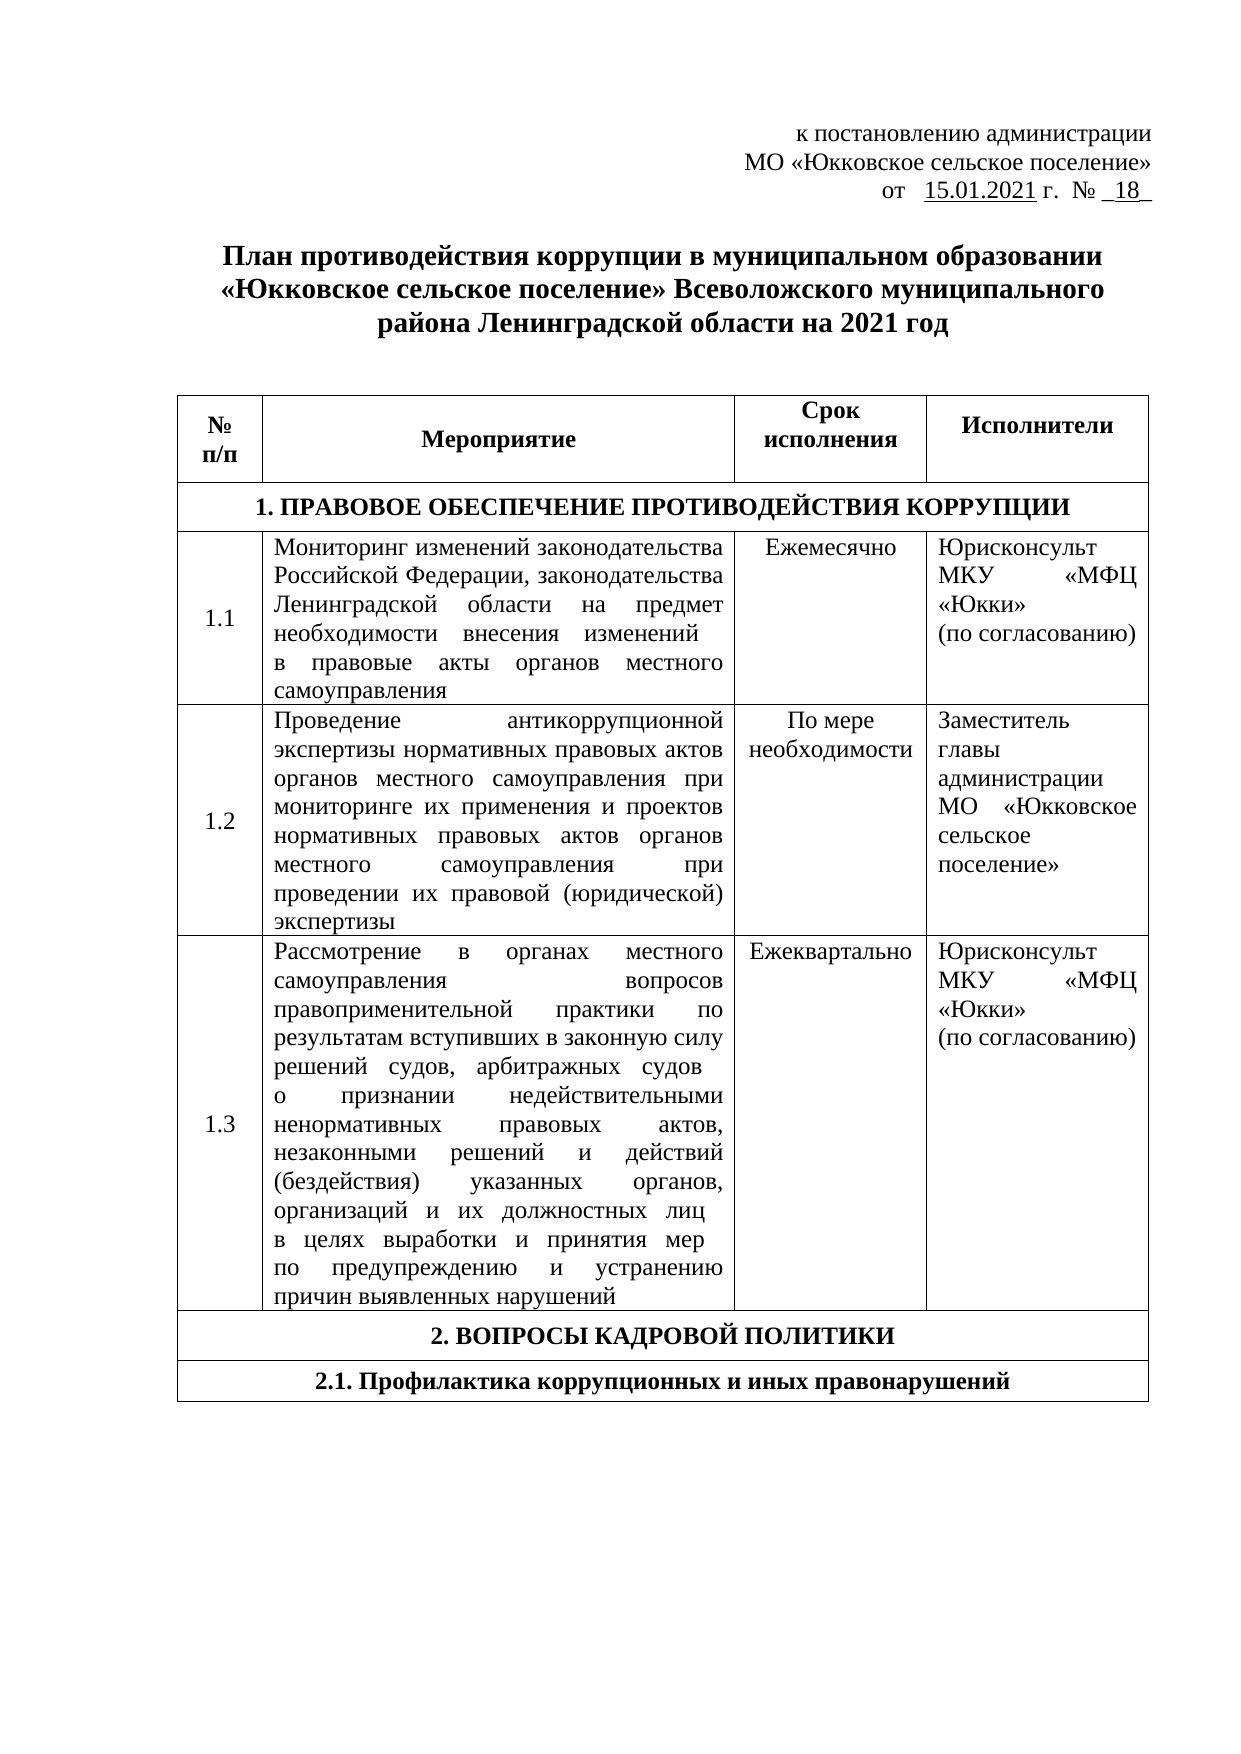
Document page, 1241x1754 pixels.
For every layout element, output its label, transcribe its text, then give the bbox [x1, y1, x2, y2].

table_header План противодействия коррупции в муниципальном образовании «Юкковское сельское поселение» Всеволожского муниципального района Ленинградской области на 2021 год [177, 204, 1148, 394]
table_cell 2. ВОПРОСЫ КАДРОВОЙ ПОЛИТИКИ [178, 1311, 1148, 1359]
table_cell 2.1. Профилактика коррупционных и иных правонарушений [178, 1361, 1148, 1401]
table_cell 1.3 [178, 936, 262, 1310]
table_cell Юрисконсульт МКУ «МФЦ «Юкки» (по согласованию) [927, 532, 1148, 704]
table_cell 1.1 [178, 532, 262, 704]
table_cell Проведение антикоррупционной экспертизы нормативных правовых актов органов местного самоуправления при мониторинге их применения и проектов нормативных правовых актов органов местного самоуправления при проведении их правовой (юридической) экспертизы [263, 705, 734, 935]
text от 15.01.2021 г. № _18_ [177, 176, 1152, 204]
table_cell Ежеквартально [735, 936, 926, 1310]
table_cell Мероприятие [263, 396, 734, 482]
table_cell По мере необходимости [735, 705, 926, 935]
table_cell Заместитель главы администрации МО «Юкковское сельское поселение» [927, 705, 1148, 935]
table_cell 1.2 [178, 705, 262, 935]
table_cell Рассмотрение в органах местного самоуправления вопросов правоприменительной практики по результатам вступивших в законную силу решений судов, арбитражных судов о признании недействительными ненормативных правовых актов, незаконными решений и действий (бездействия) указанных органов, организаций и их должностных лиц в целях выработки и принятия мер по предупреждению и устранению причин выявленных нарушений [263, 936, 734, 1310]
table_cell Юрисконсульт МКУ «МФЦ «Юкки» (по согласованию) [927, 936, 1148, 1310]
table_cell Срок исполнения [735, 396, 926, 482]
text к постановлению администрации [177, 118, 1152, 147]
table_cell 1. ПРАВОВОЕ ОБЕСПЕЧЕНИЕ ПРОТИВОДЕЙСТВИЯ КОРРУПЦИИ [178, 483, 1148, 531]
table_cell Ежемесячно [735, 532, 926, 704]
table_cell Мониторинг изменений законодательства Российской Федерации, законодательства Ленинградской области на предмет необходимости внесения изменений в правовые акты органов местного самоуправления [263, 532, 734, 704]
text МО «Юкковское сельское поселение» [177, 147, 1152, 176]
table_cell № п/п [178, 396, 262, 482]
table_cell Исполнители [927, 396, 1148, 482]
